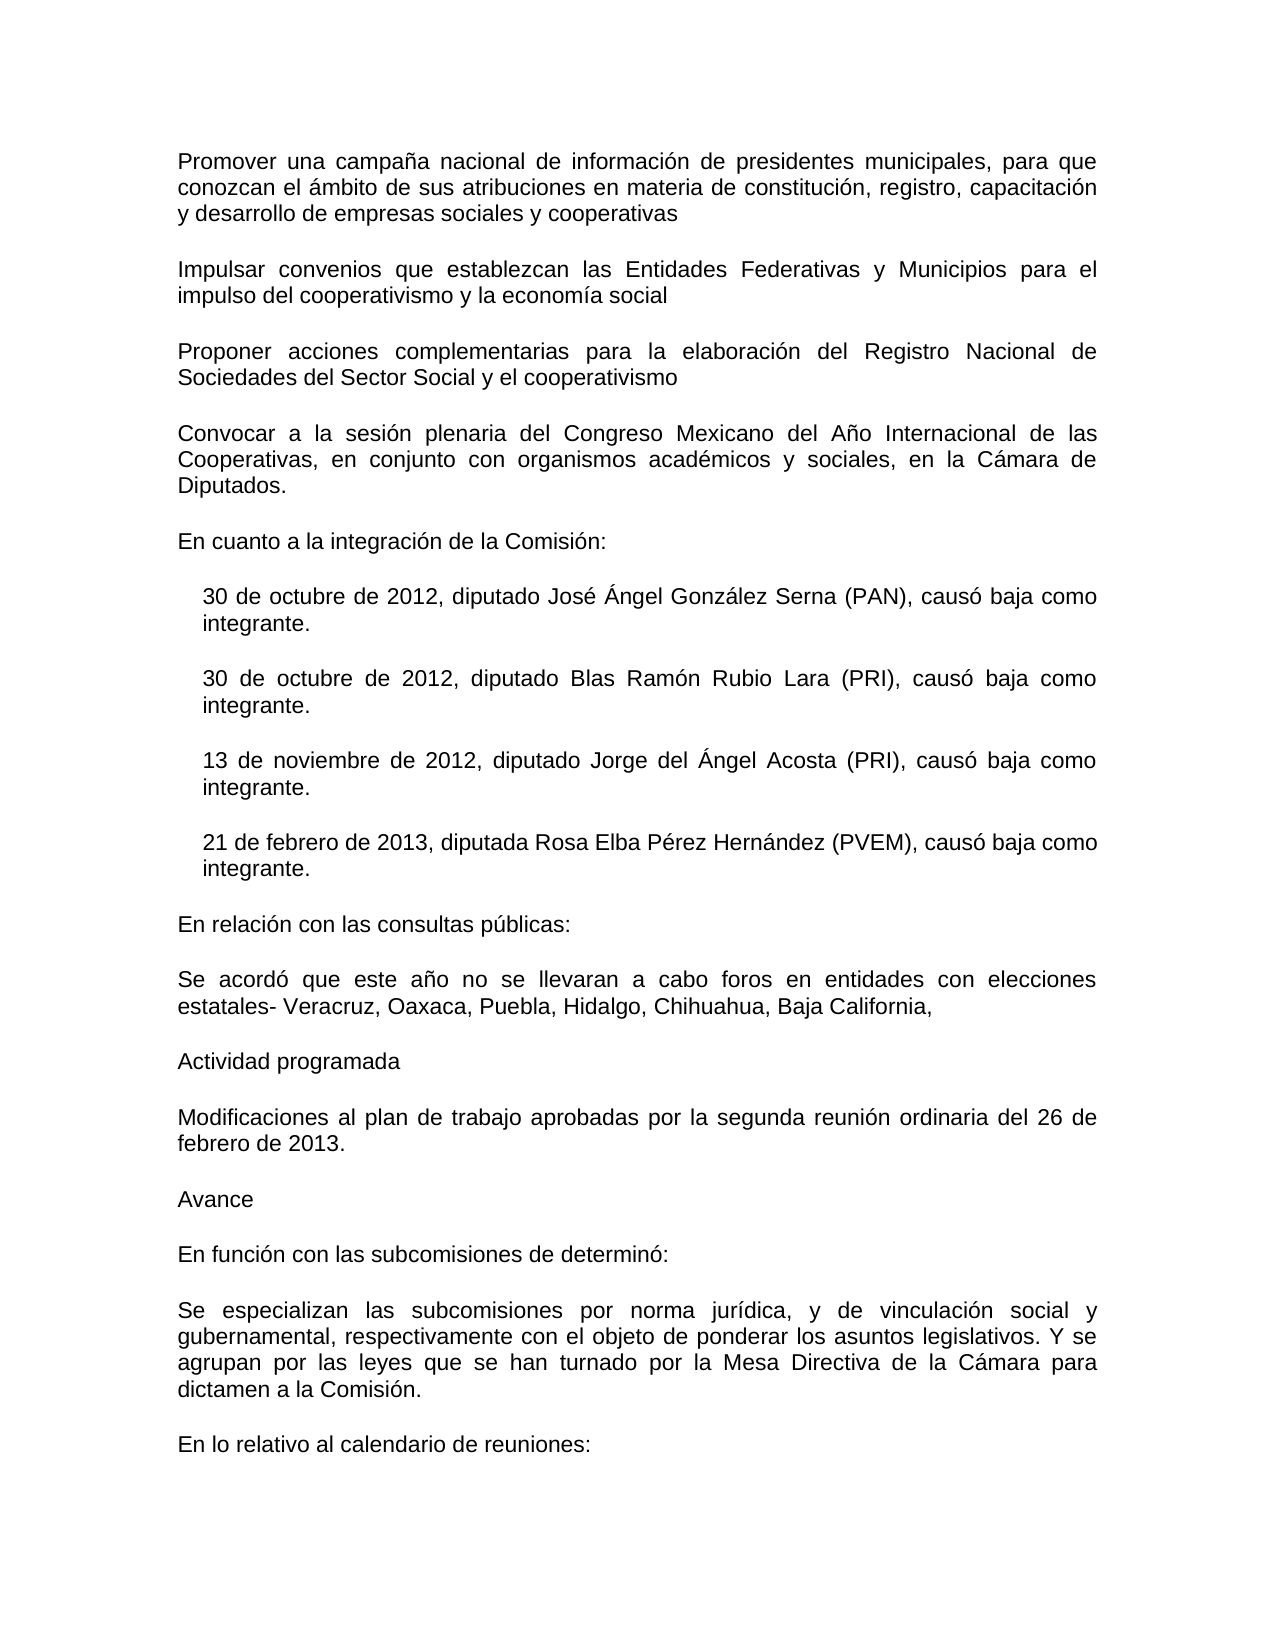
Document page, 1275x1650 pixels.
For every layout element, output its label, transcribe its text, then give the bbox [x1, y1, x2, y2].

text En cuanto a la integración de la Comisión: [177, 528, 1098, 554]
text En lo relativo al calendario de reuniones: [177, 1431, 1098, 1458]
text Convocar a la sesión plenaria del Congreso Mexicano del Año Internacional de las Cooperativas, en conjunto con organismos académicos y sociales, en la Cámara de Diputados. [177, 419, 1098, 499]
text 30 de octubre de 2012, diputado José Ángel González Serna (PAN), causó baja como integrante. [202, 583, 1098, 636]
text 30 de octubre de 2012, diputado Blas Ramón Rubio Lara (PRI), causó baja como integrante. [202, 665, 1098, 718]
text Impulsar convenios que establezcan las Entidades Federativas y Municipios para el impulso del cooperativismo y la economía social [177, 256, 1098, 308]
text En función con las subcomisiones de determinó: [177, 1241, 1098, 1267]
text Promover una campaña nacional de información de presidentes municipales, para que conozcan el ámbito de sus atribuciones en materia de constitución, registro, capacitación y desarrollo de empresas sociales y cooperativas [177, 148, 1098, 227]
text Avance [177, 1186, 1098, 1212]
text Se especializan las subcomisiones por norma jurídica, y de vinculación social y gubernamental, respectivamente con el objeto de ponderar los asuntos legislativos. Y se agrupan por las leyes que se han turnado por la Mesa Directiva de la Cámara para dictamen a la Comisión. [177, 1297, 1098, 1402]
text Se acordó que este año no se llevaran a cabo foros en entidades con elecciones estatales- Veracruz, Oaxaca, Puebla, Hidalgo, Chihuahua, Baja California, [177, 966, 1098, 1019]
text 13 de noviembre de 2012, diputado Jorge del Ángel Acosta (PRI), causó baja como integrante. [202, 747, 1098, 800]
text Actividad programada [177, 1048, 1098, 1074]
text En relación con las consultas públicas: [177, 911, 1098, 937]
text Proponer acciones complementarias para la elaboración del Registro Nacional de Sociedades del Sector Social y el cooperativismo [177, 338, 1098, 390]
text 21 de febrero de 2013, diputada Rosa Elba Pérez Hernández (PVEM), causó baja como integrante. [202, 829, 1098, 882]
text Modificaciones al plan de trabajo aprobadas por la segunda reunión ordinaria del 26 de febrero de 2013. [177, 1104, 1098, 1156]
